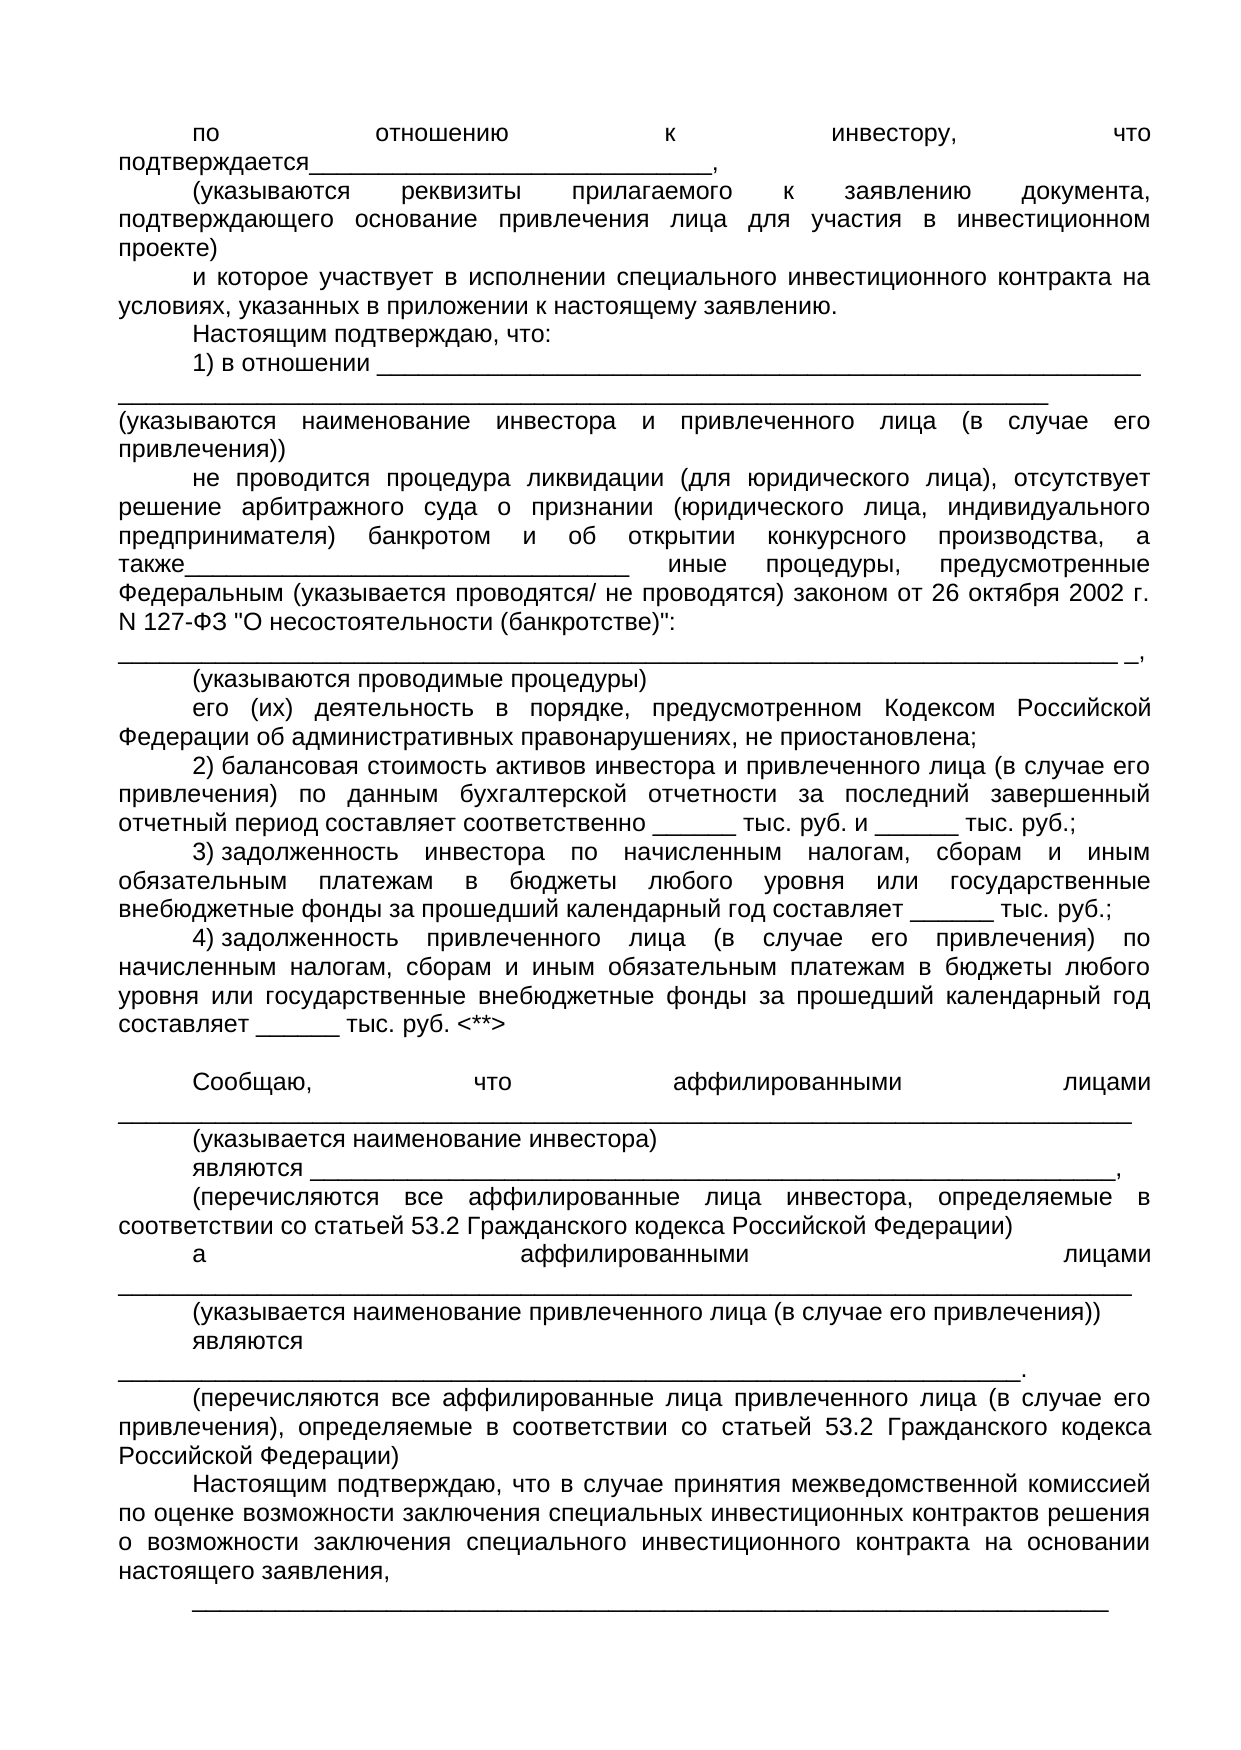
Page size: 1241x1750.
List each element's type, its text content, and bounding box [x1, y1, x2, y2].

text 4) задолженность привлеченного лица (в случае его привлечения) по начисленным налогам, сборам и иным обязательным платежам в бюджеты любого уровня или государственные внебюджетные фонды за прошедший календарный год составляет ______ тыс. руб. <**> [118, 923, 1152, 1038]
text 1) в отношении _______________________________________________________ [118, 348, 1152, 377]
text не проводится процедура ликвидации (для юридического лица), отсутствует решение арбитражного суда о признании (юридического лица, индивидуального предпринимателя) банкротом и об открытии конкурсного производства, а также________________________________ иные процедуры, предусмотренные Федеральным (указывается проводятся/ не проводятся) законом от 26 октября 2002 г. N 127-ФЗ "О несостоятельности (банкротстве)": [118, 463, 1152, 636]
text и которое участвует в исполнении специального инвестиционного контракта на условиях, указанных в приложении к настоящему заявлению. [118, 262, 1152, 319]
text по отношению к инвестору, что подтверждается_____________________________, [118, 118, 1152, 176]
text (указываются реквизиты прилагаемого к заявлению документа, подтверждающего основание привлечения лица для участия в инвестиционном проекте) [118, 176, 1152, 262]
text ___________________________________________________________________ (указываются наименование инвестора и привлеченного лица (в случае его привлечения)) [118, 377, 1152, 463]
text ________________________________________________________________________ _, [118, 636, 1152, 664]
text 3) задолженность инвестора по начисленным налогам, сборам и иным обязательным платежам в бюджеты любого уровня или государственные внебюджетные фонды за прошедший календарный год составляет ______ тыс. руб.; [118, 837, 1152, 923]
text 2) балансовая стоимость активов инвестора и привлеченного лица (в случае его привлечения) по данным бухгалтерской отчетности за последний завершенный отчетный период составляет соответственно ______ тыс. руб. и ______ тыс. руб.; [118, 751, 1152, 837]
text (указывается наименование инвестора) [118, 1124, 1152, 1153]
text а аффилированными лицами _________________________________________________________________________ [118, 1239, 1152, 1297]
text __________________________________________________________________ [118, 1584, 1152, 1613]
text являются __________________________________________________________, [118, 1153, 1152, 1182]
text (указываются проводимые процедуры) [118, 664, 1152, 693]
text (перечисляются все аффилированные лица привлеченного лица (в случае его привлечения), определяемые в соответствии со статьей 53.2 Гражданского кодекса Российской Федерации) [118, 1383, 1152, 1469]
text (указывается наименование привлеченного лица (в случае его привлечения)) [118, 1297, 1152, 1326]
text его (их) деятельность в порядке, предусмотренном Кодексом Российской Федерации об административных правонарушениях, не приостановлена; [118, 693, 1152, 751]
text Сообщаю, что аффилированными лицами _________________________________________________________________________ [118, 1067, 1152, 1124]
text (перечисляются все аффилированные лица инвестора, определяемые в соответствии со статьей 53.2 Гражданского кодекса Российской Федерации) [118, 1182, 1152, 1239]
text Настоящим подтверждаю, что в случае принятия межведомственной комиссией по оценке возможности заключения специальных инвестиционных контрактов решения о возможности заключения специального инвестиционного контракта на основании настоящего заявления, [118, 1469, 1152, 1584]
text являются _________________________________________________________________. [118, 1326, 1152, 1383]
text Настоящим подтверждаю, что: [118, 319, 1152, 348]
